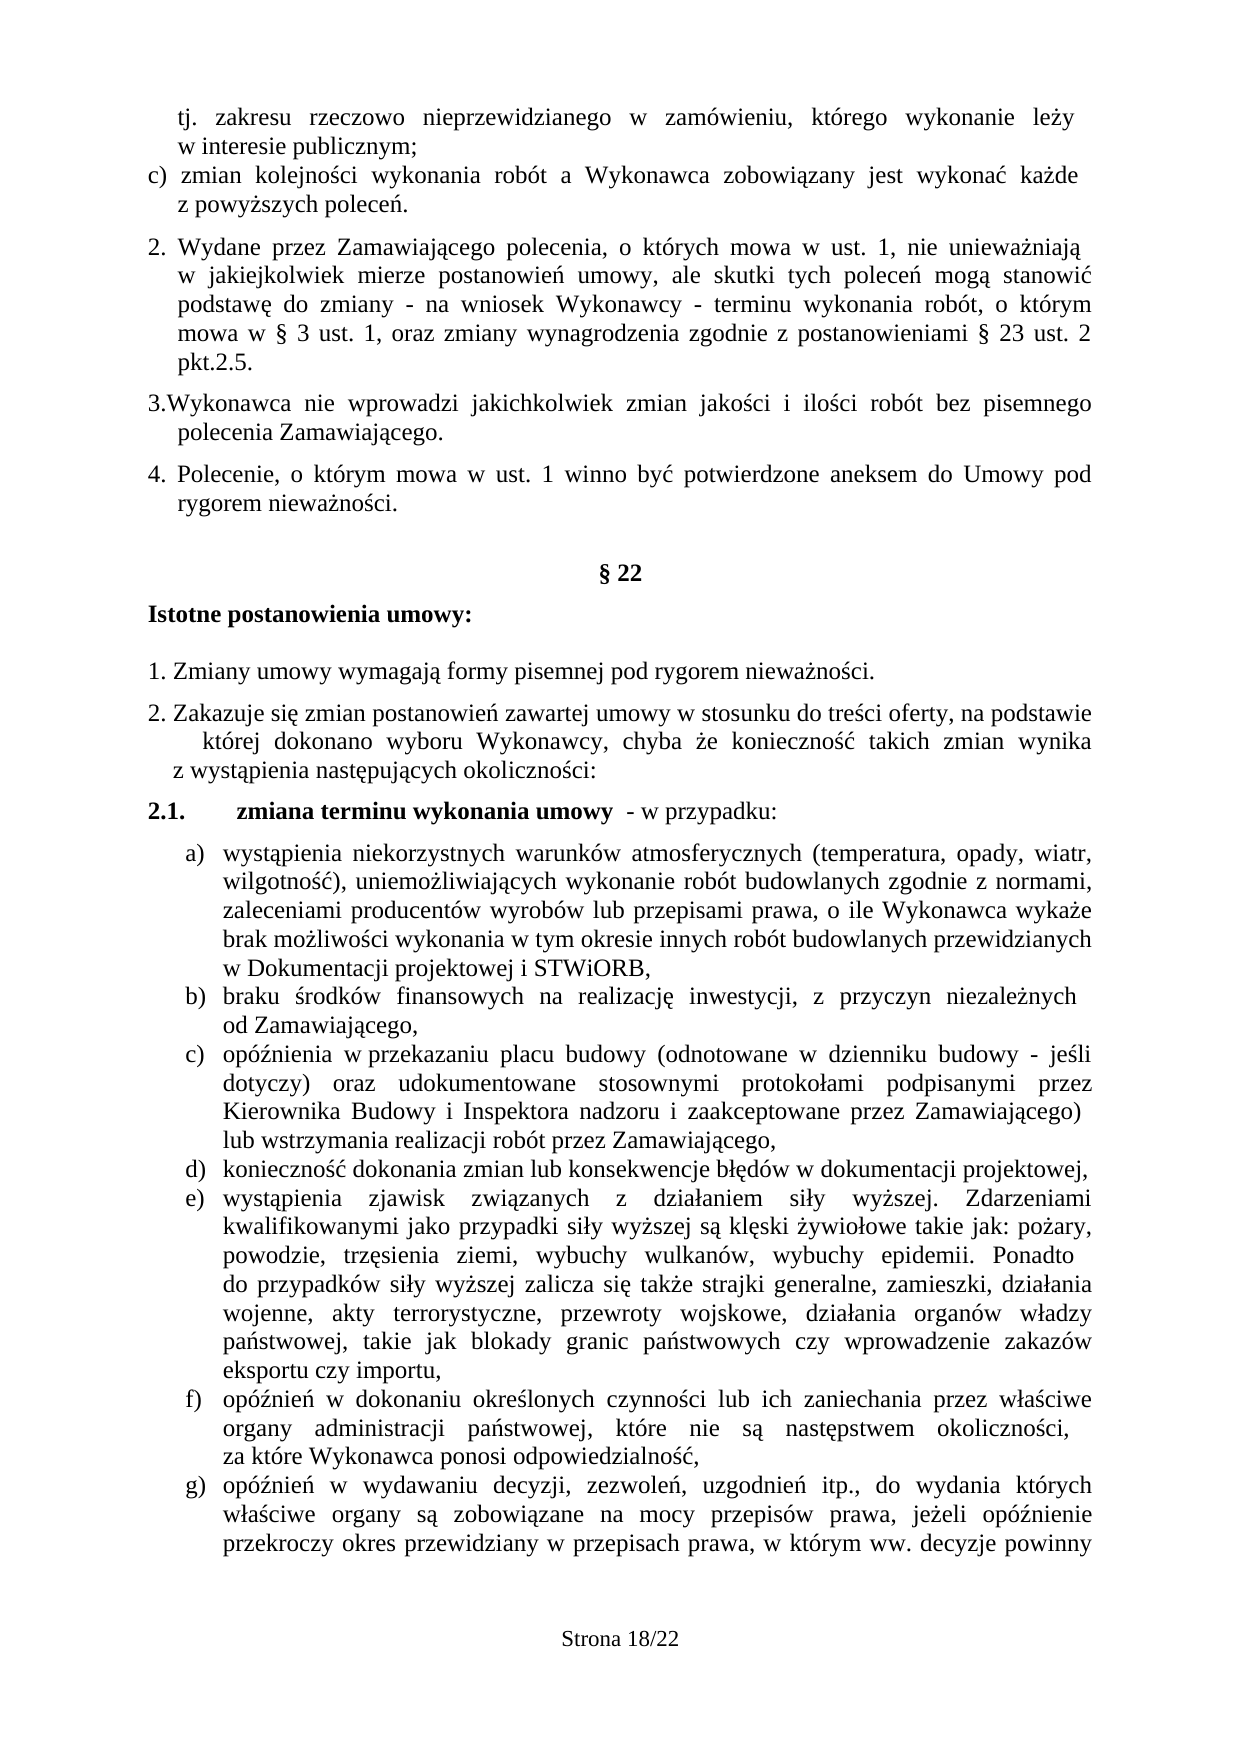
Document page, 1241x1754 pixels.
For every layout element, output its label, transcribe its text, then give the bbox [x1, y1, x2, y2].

list konieczność dokonania zmian lub konsekwencje błędów w dokumentacji projektowej, [185, 1154, 1093, 1183]
list opóźnień w dokonaniu określonych czynności lub ich zaniechania przez właściwe organy administracji państwowej, które nie są następstwem okoliczności, za które Wykonawca ponosi odpowiedzialność, [185, 1384, 1093, 1470]
text 4. Polecenie, o którym mowa w ust. 1 winno być potwierdzone aneksem do Umowy pod rygorem nieważności. [148, 459, 1093, 516]
text 2. Wydane przez Zamawiającego polecenia, o których mowa w ust. 1, nie unieważniają w jakiejkolwiek mierze postanowień umowy, ale skutki tych poleceń mogą stanowić podstawę do zmiany - na wniosek Wykonawcy - terminu wykonania robót, o którym mowa w § 3 ust. 1, oraz zmiany wynagrodzenia zgodnie z postanowieniami § 23 ust. 2 pkt.2.5. [148, 232, 1093, 375]
text 1. Zmiany umowy wymagają formy pisemnej pod rygorem nieważności. [148, 656, 1093, 685]
list braku środków finansowych na realizację inwestycji, z przyczyn niezależnych od Zamawiającego, [185, 981, 1093, 1039]
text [148, 102, 1093, 160]
list opóźnienia w przekazaniu acu budowy (odnotowane w dzienniku budowy - jeśli dotyczy) oraz udokumentowane stosownymi protokołami podpisanymi przez Kierownika Budowy i Inspektora nadzoru i zaakceptowane przez Zamawiającego) lub wstrzymania realizacji robót przez Zamawiającego, [185, 1039, 1093, 1154]
text c) zmian kolejności wykonania robót a Wykonawca zobowiązany jest wykonać każde z powyższych poleceń. [148, 161, 1093, 218]
list wystąpienia zjawisk związanych z działaniem siły wyższej. Zdarzeniami kwalifikowanymi jako przypadki siły wyższej są klęski żywiołowe takie jak: pożary, powodzie, trzęsienia ziemi, wybuchy wulkanów, wybuchy epidemii. Ponadto do przypadków siły wyższej zalicza się także strajki generalne, zamieszki, działania wojenne, akty terrorystyczne, przewroty wojskowe, działania organów władzy państwowej, takie jak blokady granic państwowych czy wprowadzenie zakazów eksportu czy importu, [185, 1183, 1093, 1384]
text § 22 [148, 558, 1093, 586]
text Istotne postanowienia umowy: [148, 599, 1093, 628]
text 2. Zakazuje się zmian postanowień zawartej umowy w stosunku do treści oferty, na podstawie której dokonano wyboru Wykonawcy, chyba że konieczność takich zmian wynika z wystąpienia następujących okoliczności: [148, 698, 1093, 784]
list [185, 1470, 1093, 1556]
list wystąpienia niekorzystnych warunków atmosferycznych (temperatura, opady, wiatr, wilgotność), uniemożliwiających wykonanie robót budowlanych zgodnie z normami, zaleceniami producentów wyrobów lub przepisami prawa, o ile Wykonawca wykaże brak możliwości wykonania w tym okresie innych robót budowlanych przewidzianych w Dokumentacji projektowej i STWiORB, [185, 838, 1093, 981]
text 3.Wykonawca nie wprowadzi jakichkolwiek zmian jakości i ilości robót bez pisemnego polecenia Zamawiającego. [148, 388, 1093, 446]
list zmiana terminu wykonania umowy - w przypadku: [148, 796, 1093, 825]
